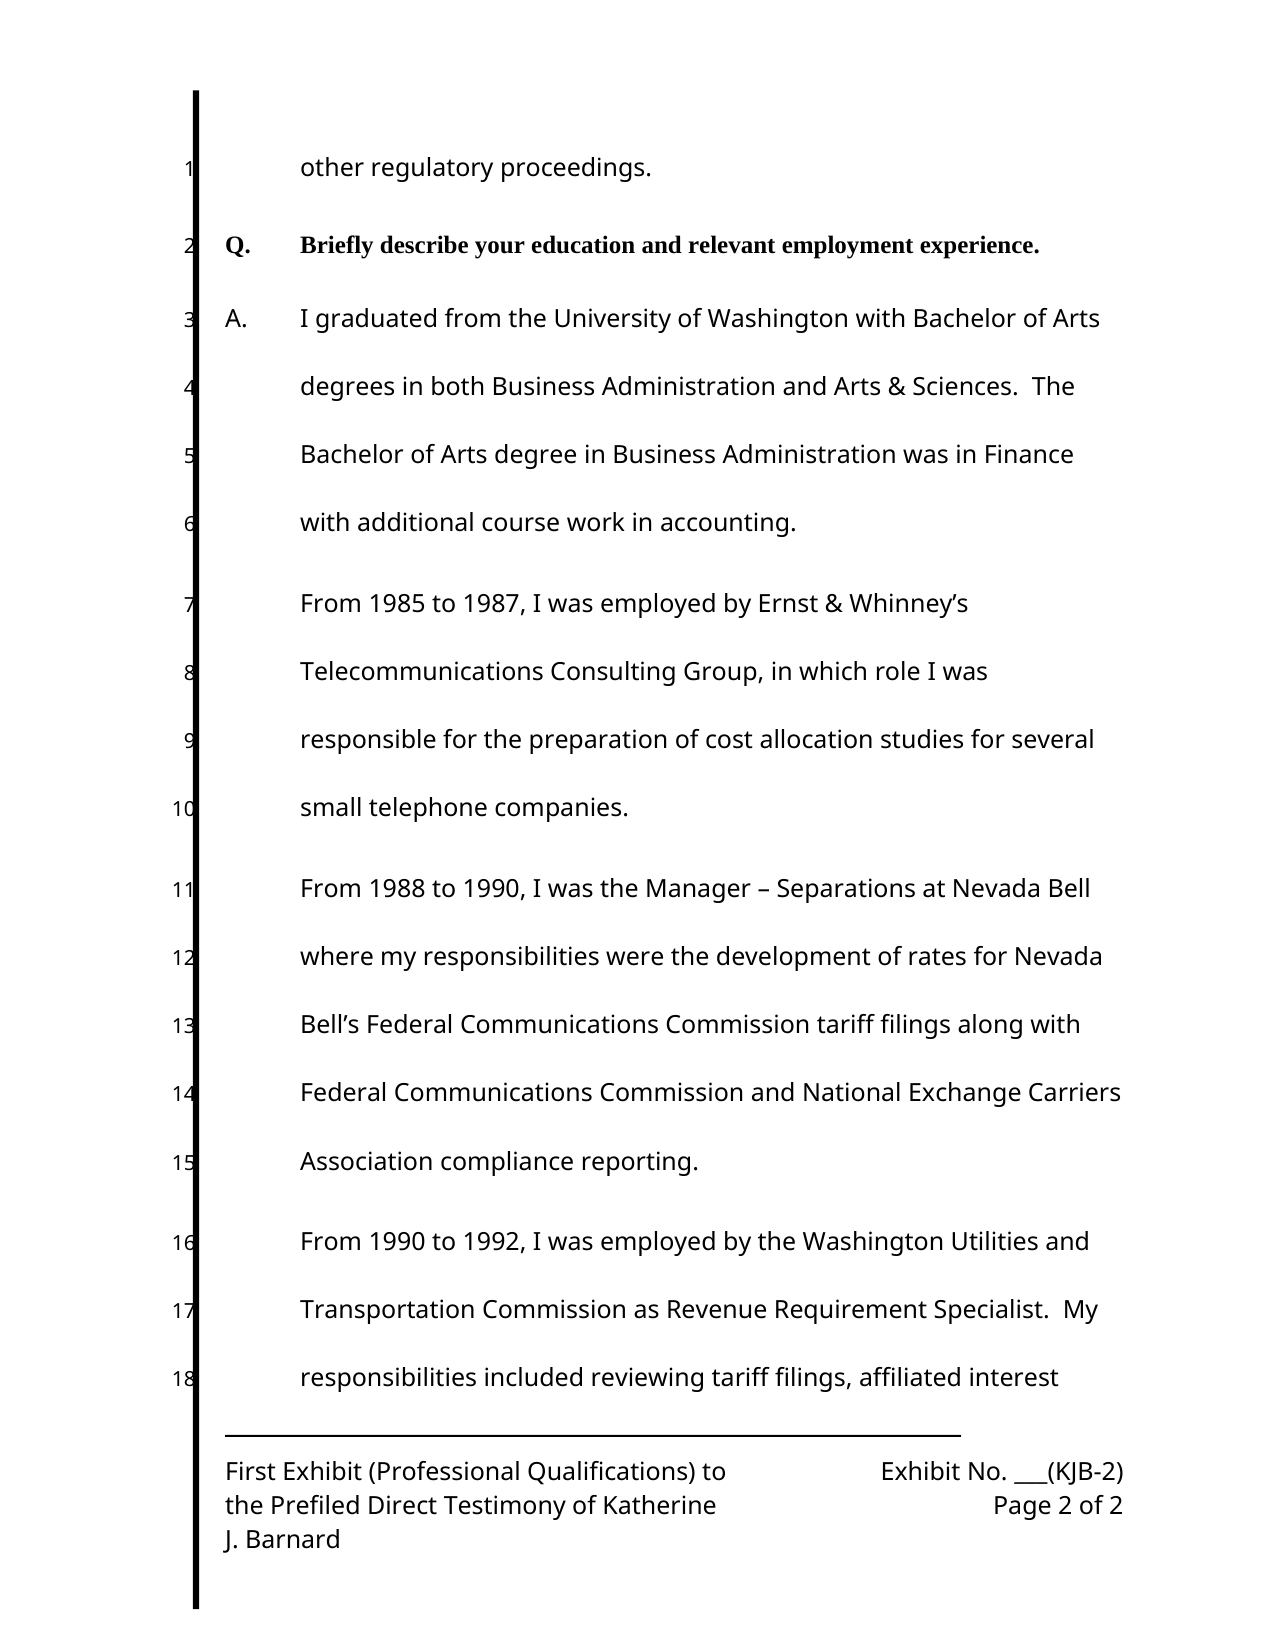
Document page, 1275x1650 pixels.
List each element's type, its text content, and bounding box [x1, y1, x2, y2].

text From 1988 to 1990, I was the Manager – Separations at Nevada Bell where my responsibilities were the development of rates for Nevada Bell’s Federal Communications Commission tariff filings along with Federal Communications Commission and National Exchange Carriers Association compliance reporting. [300, 871, 1125, 1177]
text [300, 1224, 1125, 1394]
text From 1985 to 1987, I was employed by Ernst & Whinney’s Telecommunications Consulting Group, in which role I was responsible for the preparation of cost allocation studies for several small telephone companies. [300, 586, 1125, 824]
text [225, 150, 1125, 184]
text A. I graduated from the University of Washington with Bachelor of Arts degrees in both Business Administration and Arts & Sciences. The Bachelor of Arts degree in Business Administration was in Finance with additional course work in accounting. [225, 301, 1125, 539]
text Q. Briefly describe your education and relevant employment experience. [225, 231, 1125, 259]
